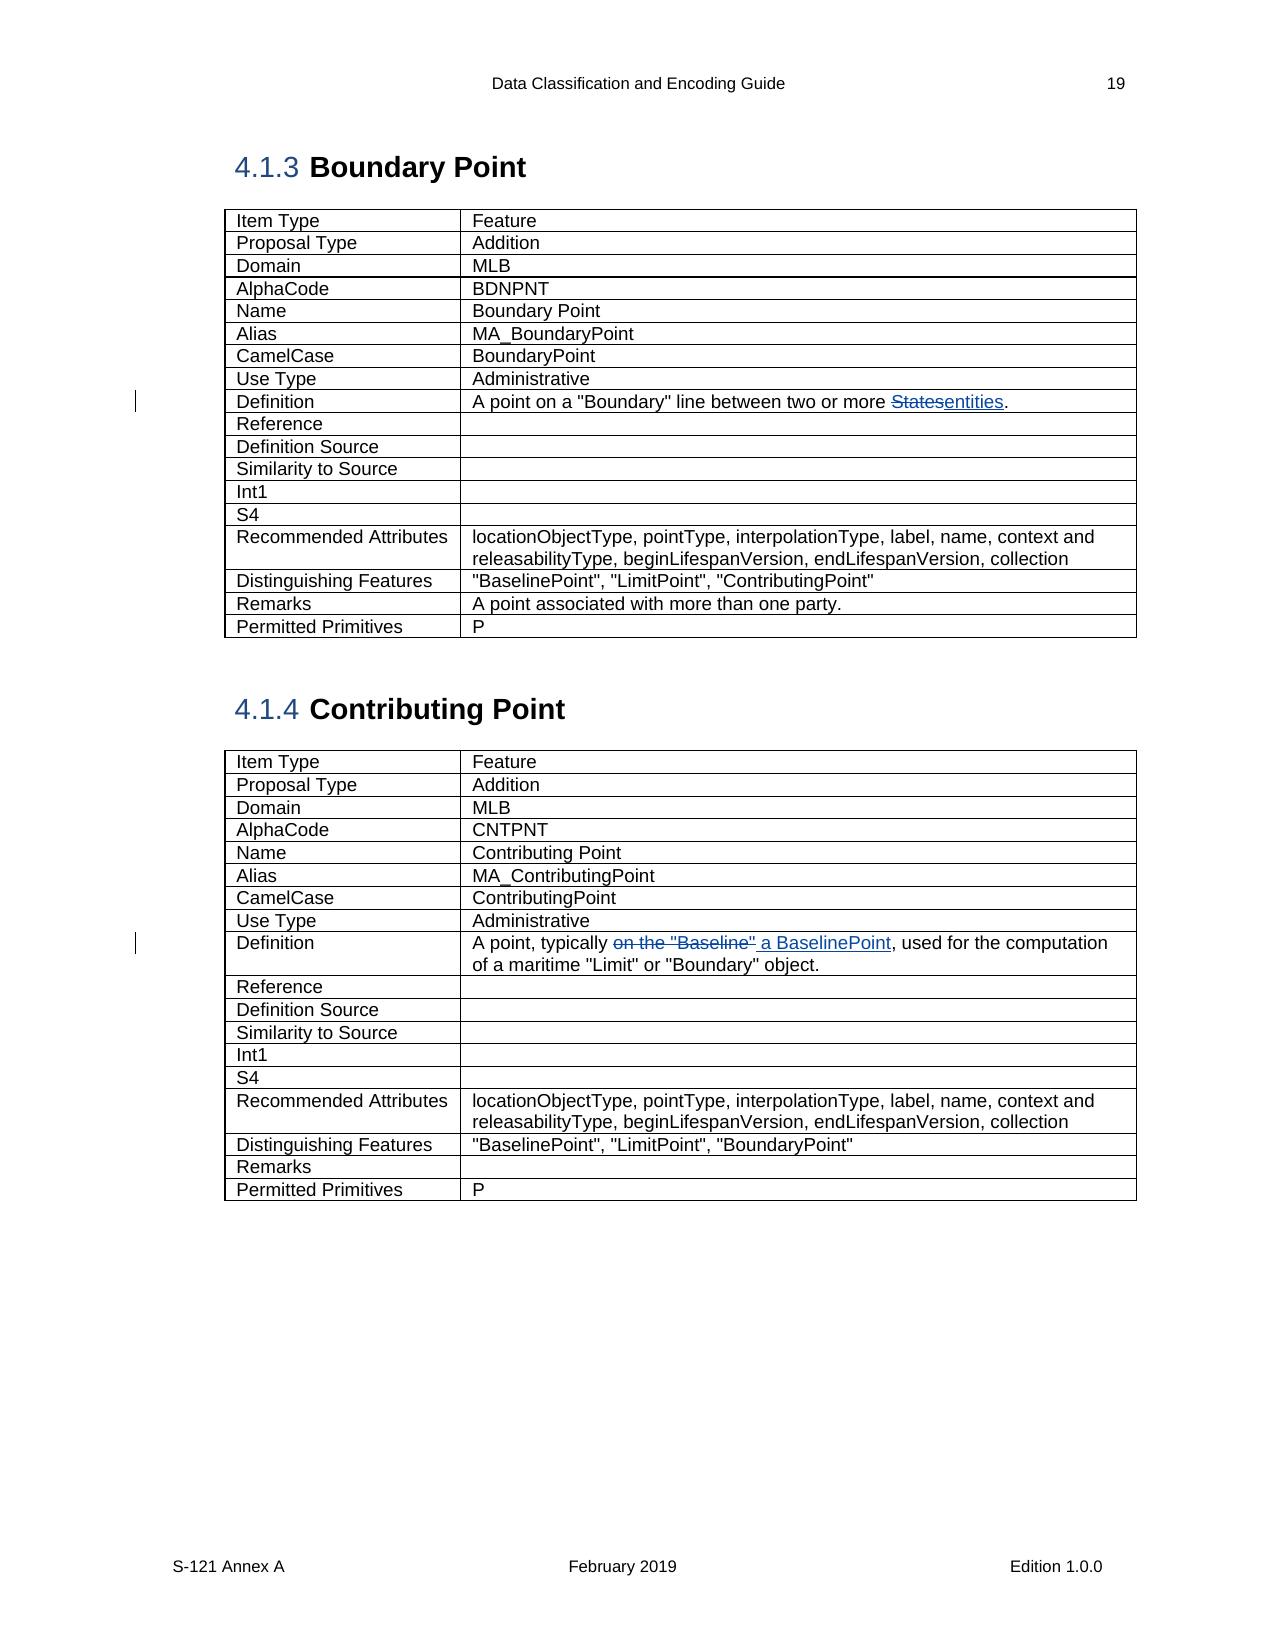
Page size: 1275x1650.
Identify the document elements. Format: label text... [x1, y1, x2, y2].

table_cell Int1 [226, 1044, 460, 1066]
table_cell [461, 481, 1136, 502]
table_cell Remarks [226, 1156, 460, 1178]
table_cell [461, 504, 1136, 525]
table_cell Proposal Type [226, 232, 460, 254]
table_cell Recommended Attributes [226, 526, 460, 569]
table_cell AlphaCode [226, 278, 460, 299]
table_cell "BaselinePoint", "LimitPoint", "ContributingPoint" [461, 570, 1136, 592]
table_cell Contributing Point [461, 842, 1136, 863]
table_cell Proposal Type [226, 774, 460, 796]
table_cell [461, 436, 1136, 457]
table_cell Permitted Primitives [226, 1179, 460, 1200]
table_header Item Type [226, 210, 460, 231]
table_header Item Type [226, 751, 460, 773]
table_cell CNTPNT [461, 819, 1136, 841]
table_cell Domain [226, 797, 460, 818]
table_cell Alias [226, 864, 460, 886]
table_cell Definition Source [226, 436, 460, 457]
table_cell MLB [461, 797, 1136, 818]
table_cell A point on a "Boundary" line between two or more . [461, 390, 1136, 412]
table_cell Reference [226, 976, 460, 998]
table_cell Definition Source [226, 999, 460, 1021]
table_cell locationObjectType, pointType, interpolationType, label, name, context and releasabilityType, beginLifespanVersion, endLifespanVersion, collection [461, 526, 1136, 569]
table_cell Reference [226, 413, 460, 434]
table_cell MLB [461, 255, 1136, 276]
table_cell Distinguishing Features [226, 1134, 460, 1155]
table_cell CamelCase [226, 345, 460, 367]
table_cell [461, 976, 1136, 998]
table_cell Int1 [226, 481, 460, 502]
table_cell P [461, 615, 1136, 637]
table_cell Permitted Primitives [226, 615, 460, 637]
table_cell [461, 999, 1136, 1021]
table_cell Boundary Point [461, 300, 1136, 322]
table_cell [461, 1044, 1136, 1066]
table_cell Name [226, 300, 460, 322]
table_cell ContributingPoint [461, 887, 1136, 908]
table_cell Use Type [226, 910, 460, 931]
subtitle Boundary Point [234, 150, 1125, 183]
table_cell P [461, 1179, 1136, 1200]
table_cell Use Type [226, 368, 460, 389]
table_cell Distinguishing Features [226, 570, 460, 592]
table_cell Addition [461, 232, 1136, 254]
table_cell Similarity to Source [226, 458, 460, 480]
table_cell BDNPNT [461, 278, 1136, 299]
table_cell Remarks [226, 593, 460, 614]
table_cell [461, 1156, 1136, 1178]
table_cell "BaselinePoint", "LimitPoint", "BoundaryPoint" [461, 1134, 1136, 1155]
table_cell A point, typically , used for the computation of a maritime "Limit" or "Boundary" object. [461, 932, 1136, 975]
table_cell Definition [226, 390, 460, 412]
table_cell Name [226, 842, 460, 863]
table_cell Similarity to Source [226, 1022, 460, 1043]
table_cell CamelCase [226, 887, 460, 908]
table_cell Administrative [461, 368, 1136, 389]
table_cell locationObjectType, pointType, interpolationType, label, name, context and releasabilityType, beginLifespanVersion, endLifespanVersion, collection [461, 1089, 1136, 1132]
table_header Feature [461, 210, 1136, 231]
table_cell AlphaCode [226, 819, 460, 841]
table_cell Addition [461, 774, 1136, 796]
table_cell A point associated with more than one party. [461, 593, 1136, 614]
table_cell [461, 458, 1136, 480]
table_cell Domain [226, 255, 460, 276]
table_cell BoundaryPoint [461, 345, 1136, 367]
table_cell S4 [226, 1067, 460, 1088]
table_cell Administrative [461, 910, 1136, 931]
table_cell Definition [226, 932, 460, 975]
table_cell [461, 413, 1136, 434]
table_cell MA_BoundaryPoint [461, 323, 1136, 344]
subtitle Contributing Point [234, 692, 1125, 725]
table_cell Recommended Attributes [226, 1089, 460, 1132]
table_cell [461, 1067, 1136, 1088]
table_cell Alias [226, 323, 460, 344]
table_cell [461, 1022, 1136, 1043]
table_cell S4 [226, 504, 460, 525]
table_cell MA_ContributingPoint [461, 864, 1136, 886]
table_header Feature [461, 751, 1136, 773]
